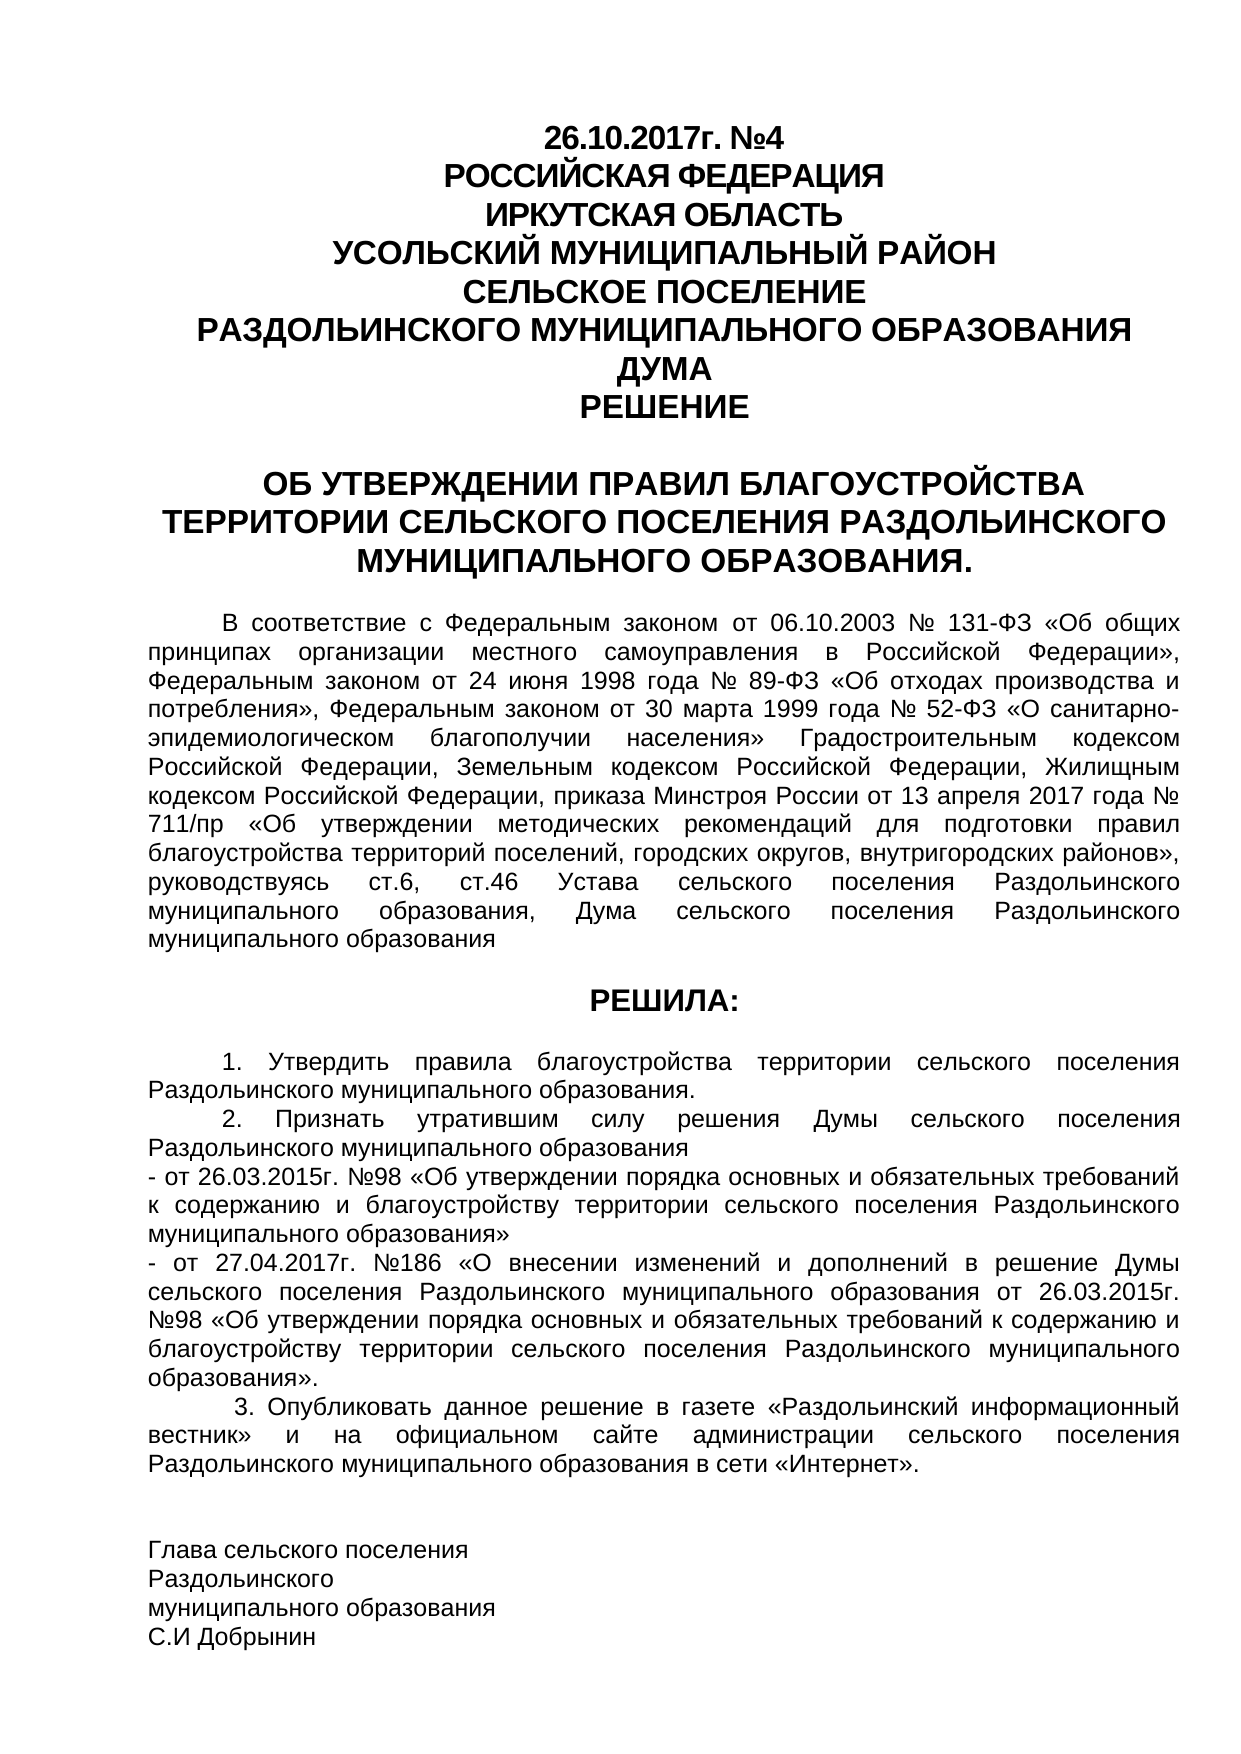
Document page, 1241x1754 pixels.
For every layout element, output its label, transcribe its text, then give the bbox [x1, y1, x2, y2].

text муниципального образования [148, 1593, 1181, 1622]
text 2. Признать утратившим силу решения Думы сельского поселения Раздольинского муниципального образования [148, 1104, 1181, 1162]
text Глава сельского поселения [148, 1535, 1181, 1564]
text 26.10.2017г. №4 [148, 118, 1181, 157]
text ОБ УТВЕРЖДЕНИИ ПРАВИЛ БЛАГОУСТРОЙСТВА ТЕРРИТОРИИ СЕЛЬСКОГО ПОСЕЛЕНИЯ РАЗДОЛЬИНСКОГО МУНИЦИПАЛЬНОГО ОБРАЗОВАНИЯ. [148, 464, 1181, 579]
text В соответствие с Федеральным законом от 06.10.2003 № 131-ФЗ «Об общих принципах организации местного самоуправления в Российской Федерации», Федеральным законом от 24 июня 1998 года № 89-ФЗ «Об отходах производства и потребления», Федеральным законом от 30 марта 1999 года № 52-ФЗ «О санитарно-эпидемиологическом благополучии населения» Градостроительным кодексом Российской Федерации, Земельным кодексом Российской Федерации, Жилищным кодексом Российской Федерации, приказа Минстроя России от 13 апреля 2017 года № 711/пр «Об утверждении методических рекомендаций для подготовки правил благоустройства территорий поселений, городских округов, внутригородских районов», руководствуясь ст.6, ст.46 Устава сельского поселения Раздольинского муниципального образования, Дума сельского поселения Раздольинского муниципального образования [148, 608, 1181, 953]
text РОССИЙСКАЯ ФЕДЕРАЦИЯ [148, 157, 1181, 195]
text CЕЛЬСКОЕ ПОСЕЛЕНИЕ [148, 272, 1181, 310]
text 3. Опубликовать данное решение в газете «Раздольинский информационный вестник» и на официальном сайте администрации сельского поселения Раздольинского муниципального образования в сети «Интернет». [148, 1392, 1181, 1478]
text С.И Добрынин [148, 1622, 1181, 1650]
text - от 27.04.2017г. №186 «О внесении изменений и дополнений в решение Думы сельского поселения Раздольинского муниципального образования от 26.03.2015г. №98 «Об утверждении порядка основных и обязательных требований к содержанию и благоустройству территории сельского поселения Раздольинского муниципального образования». [148, 1248, 1181, 1392]
text 1. Утвердить правила благоустройства территории сельского поселения Раздольинского муниципального образования. [148, 1047, 1181, 1104]
text - от 26.03.2015г. №98 «Об утверждении порядка основных и обязательных требований к содержанию и благоустройству территории сельского поселения Раздольинского муниципального образования» [148, 1162, 1181, 1248]
text РЕШЕНИЕ [148, 387, 1181, 426]
text РАЗДОЛЬИНСКОГО МУНИЦИПАЛЬНОГО ОБРАЗОВАНИЯ [148, 310, 1181, 349]
text УСОЛЬСКИЙ МУНИЦИПАЛЬНЫЙ РАЙОН [148, 233, 1181, 272]
text Раздольинского [148, 1564, 1181, 1593]
text РЕШИЛА: [148, 982, 1181, 1018]
text ИРКУТСКАЯ ОБЛАСТЬ [148, 195, 1181, 233]
text ДУМА [148, 349, 1181, 387]
